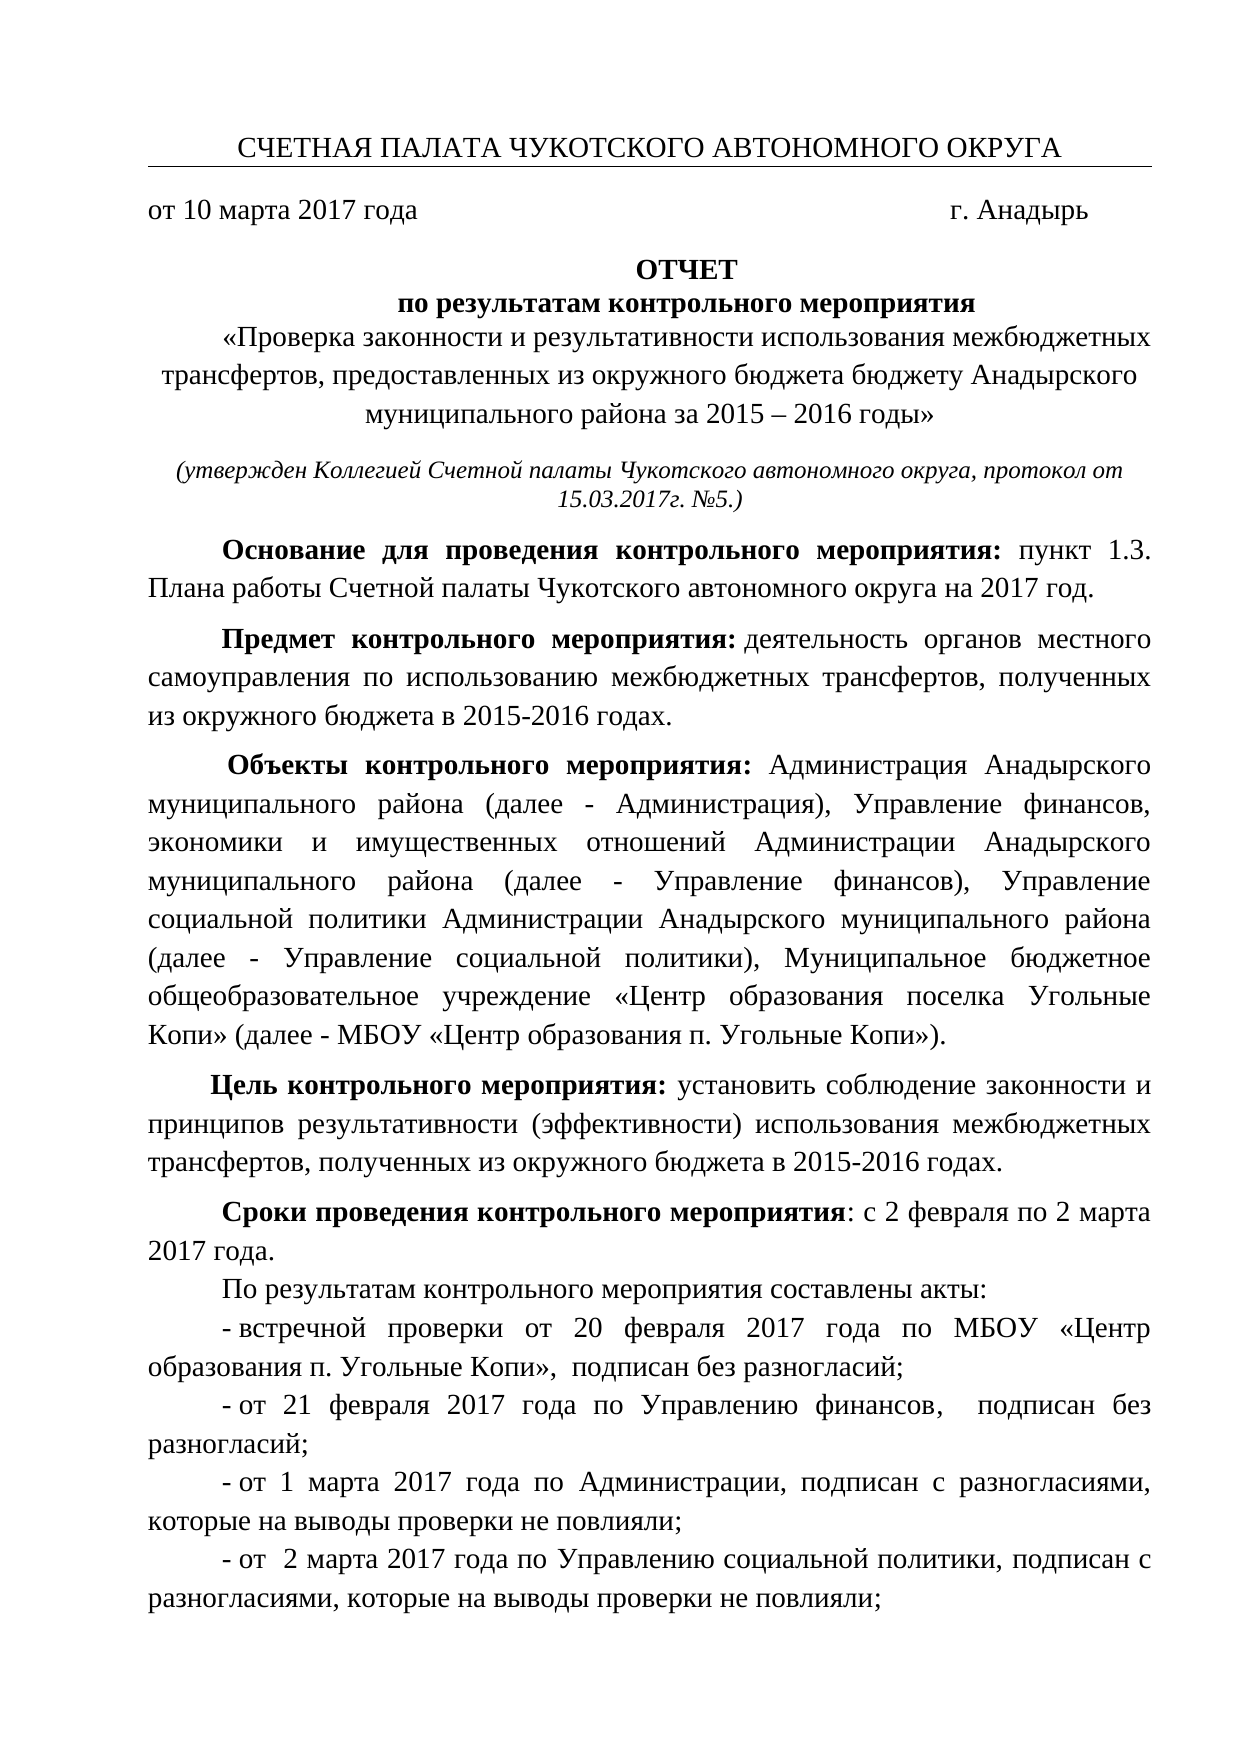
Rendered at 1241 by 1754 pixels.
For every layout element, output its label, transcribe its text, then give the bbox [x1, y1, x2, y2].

text «Проверка законности и результативности использования межбюджетных трансфертов, предоставленных из окружного бюджета бюджету Анадырского муниципального района за 2015 – 2016 годы» [148, 319, 1152, 429]
list Предмет контрольного мероприятия: деятельность органов местного самоуправления по использованию межбюджетных трансфертов, полученных из окружного бюджета в 2015-2016 годах. [148, 621, 1152, 731]
text Основание для проведения контрольного мероприятия: пункт 1.3. Плана работы Счетной палаты Чукотского автономного округа на 2017 год. [148, 532, 1152, 604]
text - от 2 марта 2017 года по Управлению социальной политики, подписан с разногласиями, которые на выводы проверки не повлияли; [148, 1541, 1152, 1613]
text СЧЕТНАЯ ПАЛАТА ЧУКОТСКОГО АВТОНОМНОГО ОКРУГА [148, 130, 1152, 166]
text - от 21 февраля 2017 года по Управлению финансов, подписан без разногласий; [148, 1387, 1152, 1459]
text по результатам контрольного мероприятия [148, 285, 1152, 319]
text Цель контрольного мероприятия: установить соблюдение законности и принципов результативности (эффективности) использования межбюджетных трансфертов, полученных из окружного бюджета в 2015-2016 годах. [148, 1067, 1152, 1178]
text По результатам контрольного мероприятия составлены акты: [148, 1272, 1152, 1305]
text от 10 марта 2017 года г. Анадырь [148, 192, 1152, 226]
text - встречной проверки от 20 февраля 2017 года по МБОУ «Центр образования п. Угольные Копи», подписан без разногласий; [148, 1310, 1152, 1382]
text (утвержден Коллегией Счетной палаты Чукотского автономного округа, протокол от 15.03.2017г. №5.) [148, 455, 1152, 513]
text ОТЧЕТ [148, 252, 1152, 285]
text Объекты контрольного мероприятия: Администрация Анадырского муниципального района (далее - Администрация), Управление финансов, экономики и имущественных отношений Администрации Анадырского муниципального района (далее - Управление финансов), Управление социальной политики Администрации Анадырского муниципального района (далее - Управление социальной политики), Муниципальное бюджетное общеобразовательное учреждение «Центр образования поселка Угольные Копи» (далее - МБОУ «Центр образования п. Угольные Копи»). [148, 747, 1152, 1051]
text Сроки проведения контрольного мероприятия: с 2 февраля по 2 марта 2017 года. [148, 1194, 1152, 1267]
text - от 1 марта 2017 года по Администрации, подписан с разногласиями, которые на выводы проверки не повлияли; [148, 1464, 1152, 1536]
